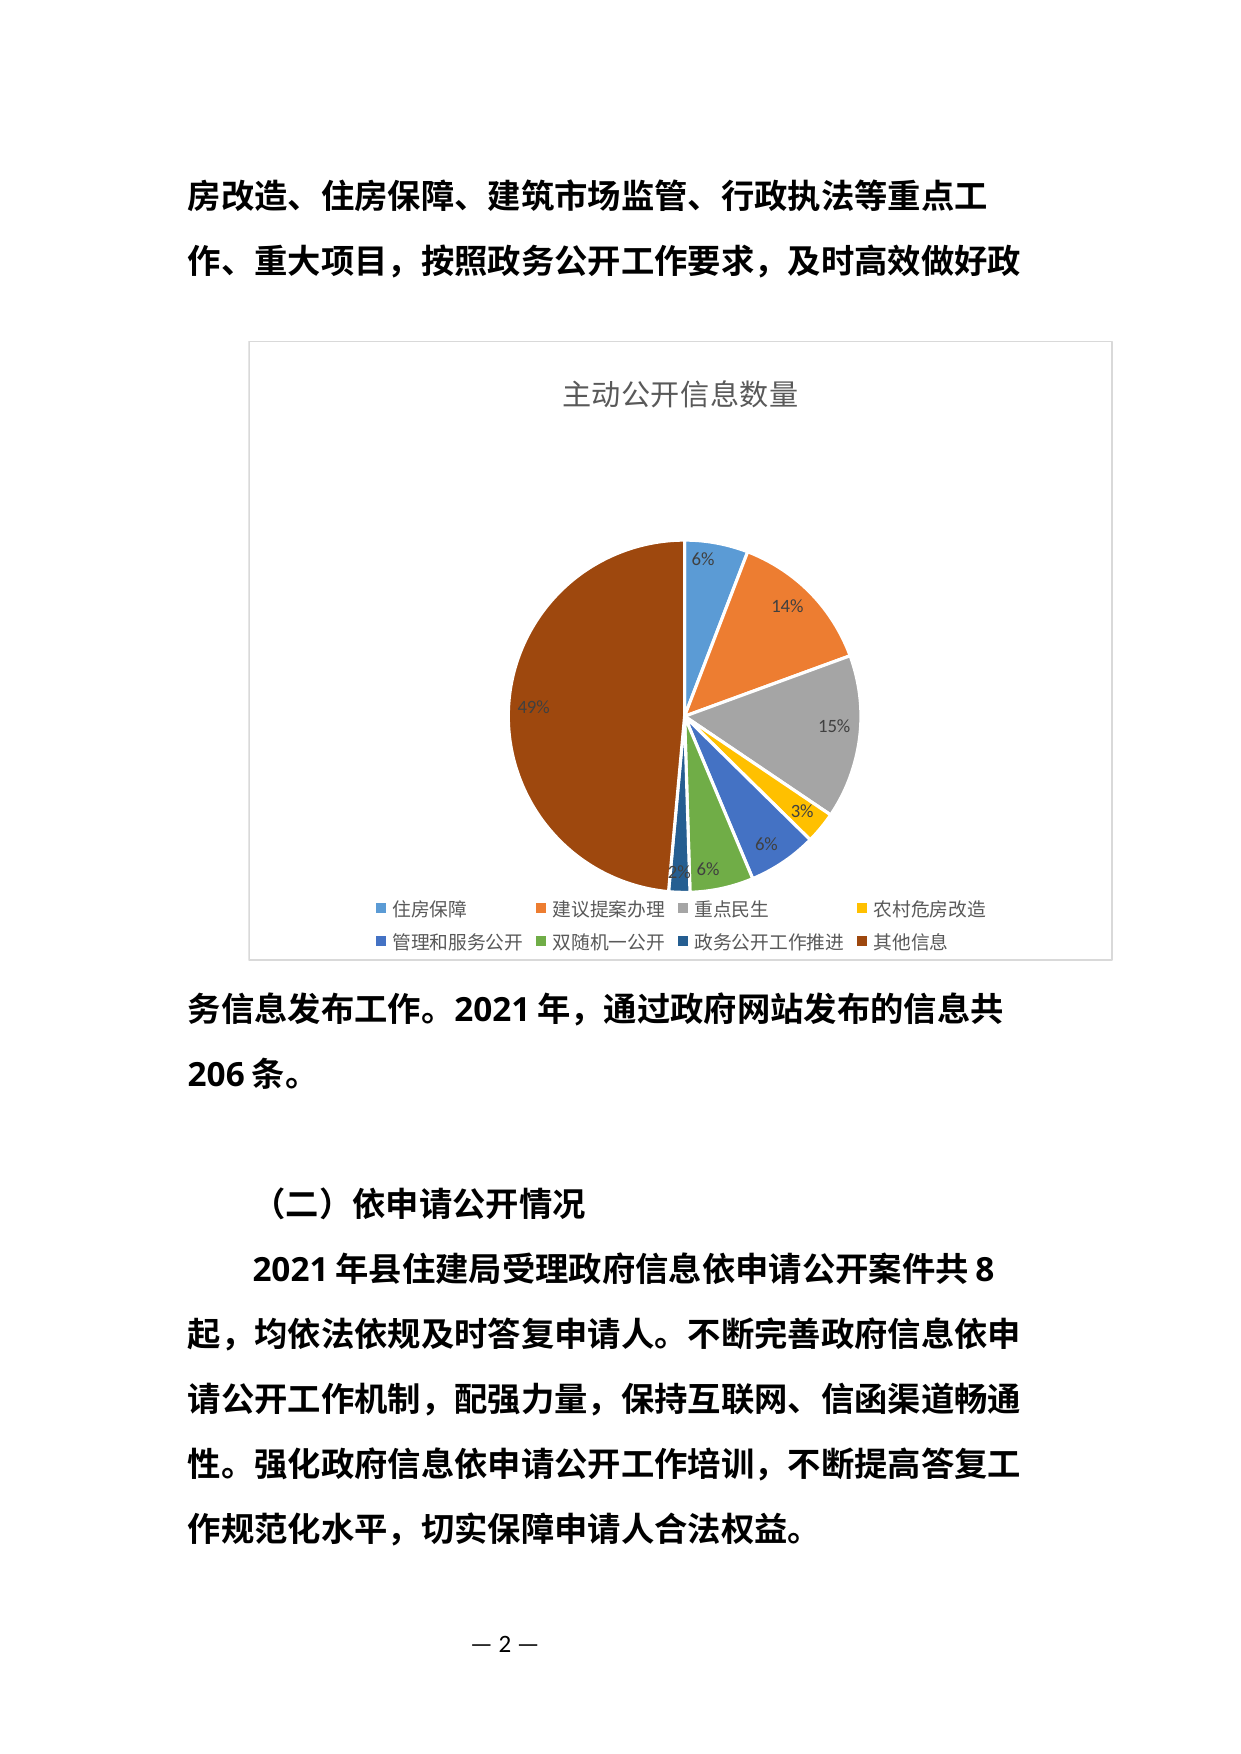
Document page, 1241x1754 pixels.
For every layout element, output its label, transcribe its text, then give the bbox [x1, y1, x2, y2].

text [187, 162, 1053, 1104]
text （二）依申请公开情况 [187, 1169, 1053, 1234]
text 2021年县住建局受理政府信息依申请公开案件共8起，均依法依规及时答复申请人。不断完善政府信息依申请公开工作机制，配强力量，保持互联网、信函渠道畅通性。强化政府信息依申请公开工作培训，不断提高答复工作规范化水平，切实保障申请人合法权益。 [187, 1234, 1053, 1559]
